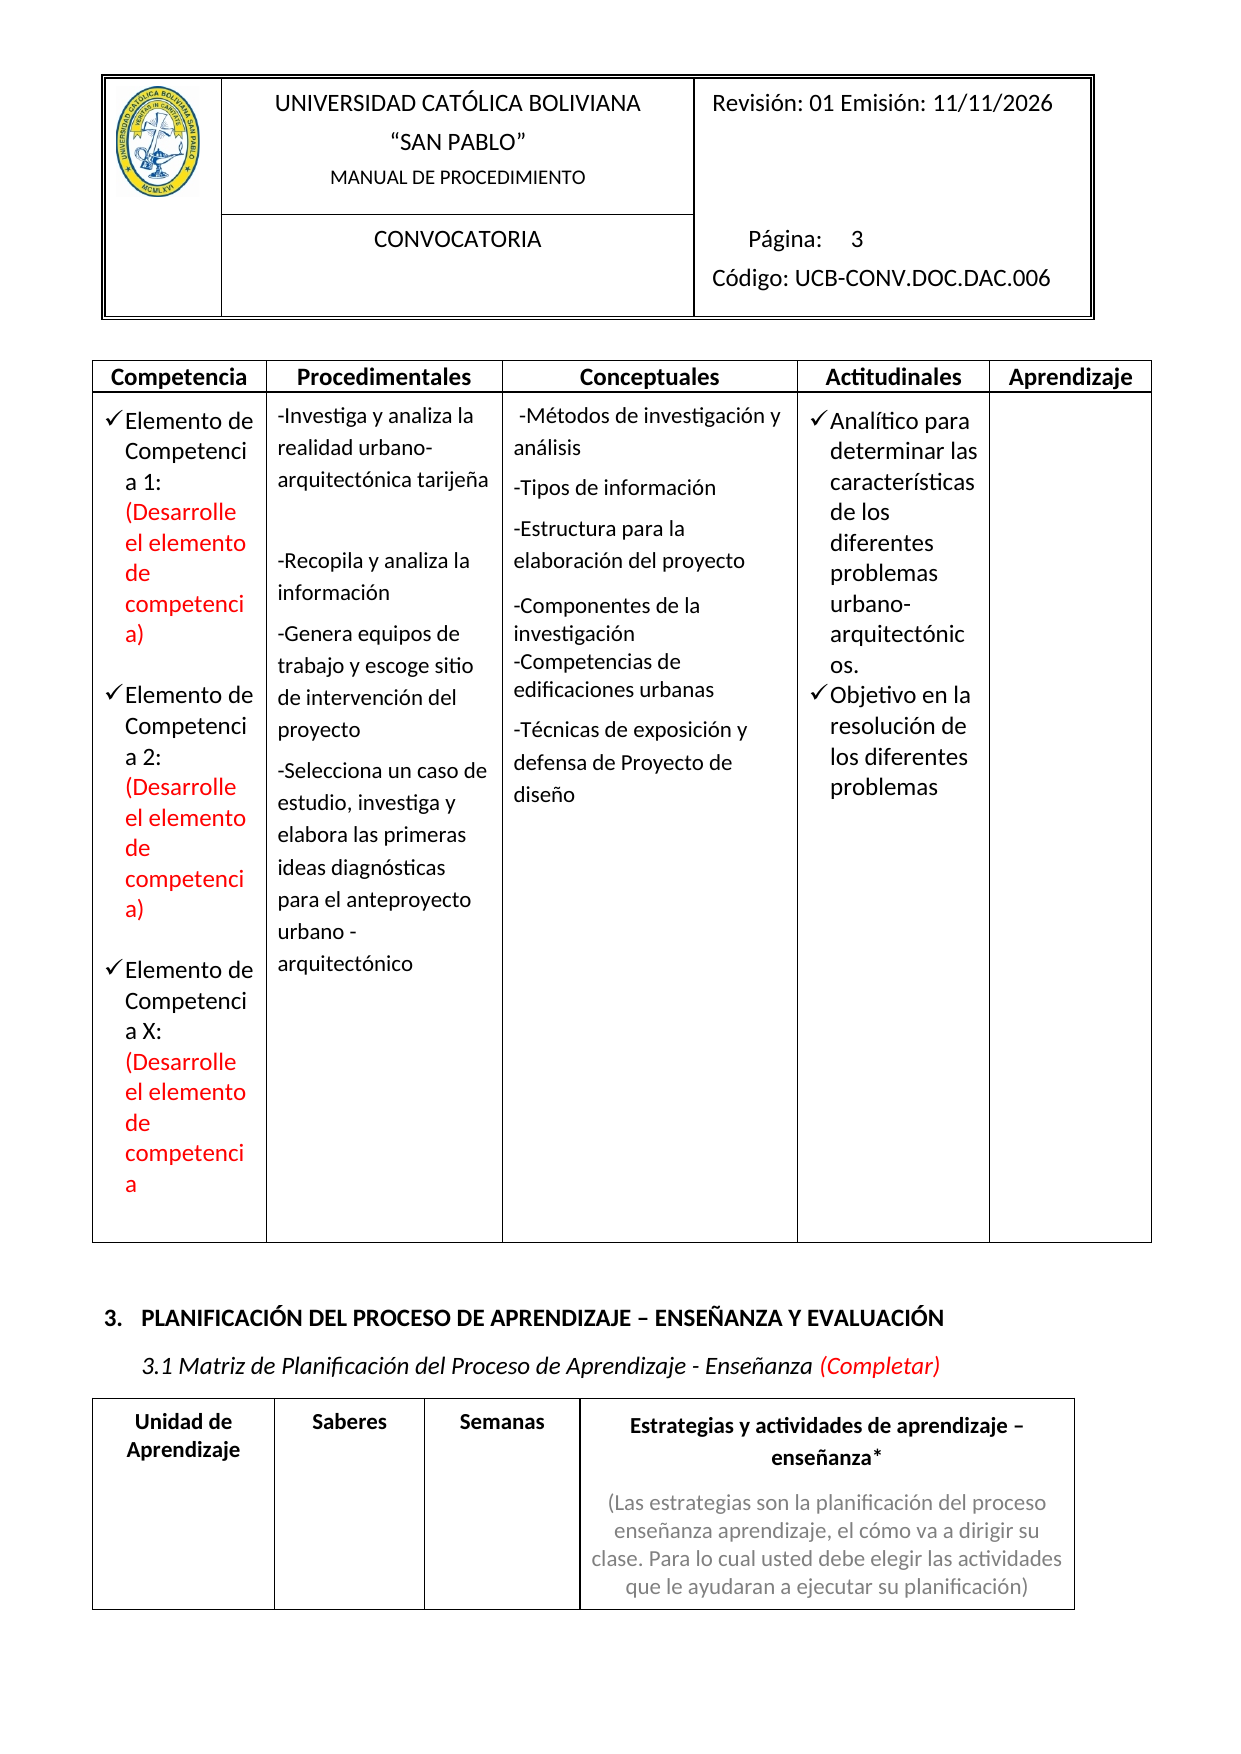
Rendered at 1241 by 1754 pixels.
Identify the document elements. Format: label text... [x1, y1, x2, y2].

table_cell Procedimentales [267, 361, 502, 391]
table_header Semanas [425, 1399, 579, 1608]
table_header Saberes [275, 1399, 424, 1608]
list 3.1 Matriz de Planificación del Proceso de Aprendizaje - Enseñanza (Completar) [141, 1350, 1063, 1381]
table_cell Conceptuales [503, 361, 797, 391]
table_header Elementos de Competencia [93, 361, 266, 391]
list PLANIFICACIÓN DEL PROCESO DE APRENDIZAJE – ENSEÑANZA Y EVALUACIÓN [103, 1303, 1063, 1333]
table_cell -Investiga y analiza la realidad urbano-arquitectónica tarijeña -Recopila y analiza la información -Genera equipos de trabajo y escoge sitio de intervención del proyecto -Selecciona un caso de estudio, investiga y elabora las primeras ideas diagnósticas para el anteproyecto urbano - arquitectónico [267, 393, 502, 1242]
table_cell Analítico para determinar las características de los diferentes problemas urbano-arquitectónicos. Objetivo en la resolución de los diferentes problemas [798, 393, 989, 1242]
table_cell -Métodos de investigación y análisis -Tipos de información -Estructura para la elaboración del proyecto -Componentes de la investigación -Competencias de edificaciones urbanas -Técnicas de exposición y defensa de Proyecto de diseño [503, 393, 797, 1242]
table_cell [990, 393, 1151, 1242]
table_cell Elemento de Competencia 1: (Desarrolle el elemento de competencia) Elemento de Competencia 2: (Desarrolle el elemento de competencia) Elemento de Competencia X: (Desarrolle el elemento de competencia [93, 393, 266, 1242]
picture [116, 86, 200, 197]
table_header Estrategias y actividades de aprendizaje – enseñanza* (Las estrategias son la planificación del proceso enseñanza aprendizaje, el cómo va a dirigir su clase. Para lo cual usted debe elegir las actividades que le ayudaran a ejecutar su planificación) [581, 1399, 1074, 1608]
table_header Unidad de Aprendizaje [93, 1399, 274, 1608]
table_cell Actitudinales [798, 361, 989, 391]
table_header Unidades de Aprendizaje [990, 361, 1151, 391]
